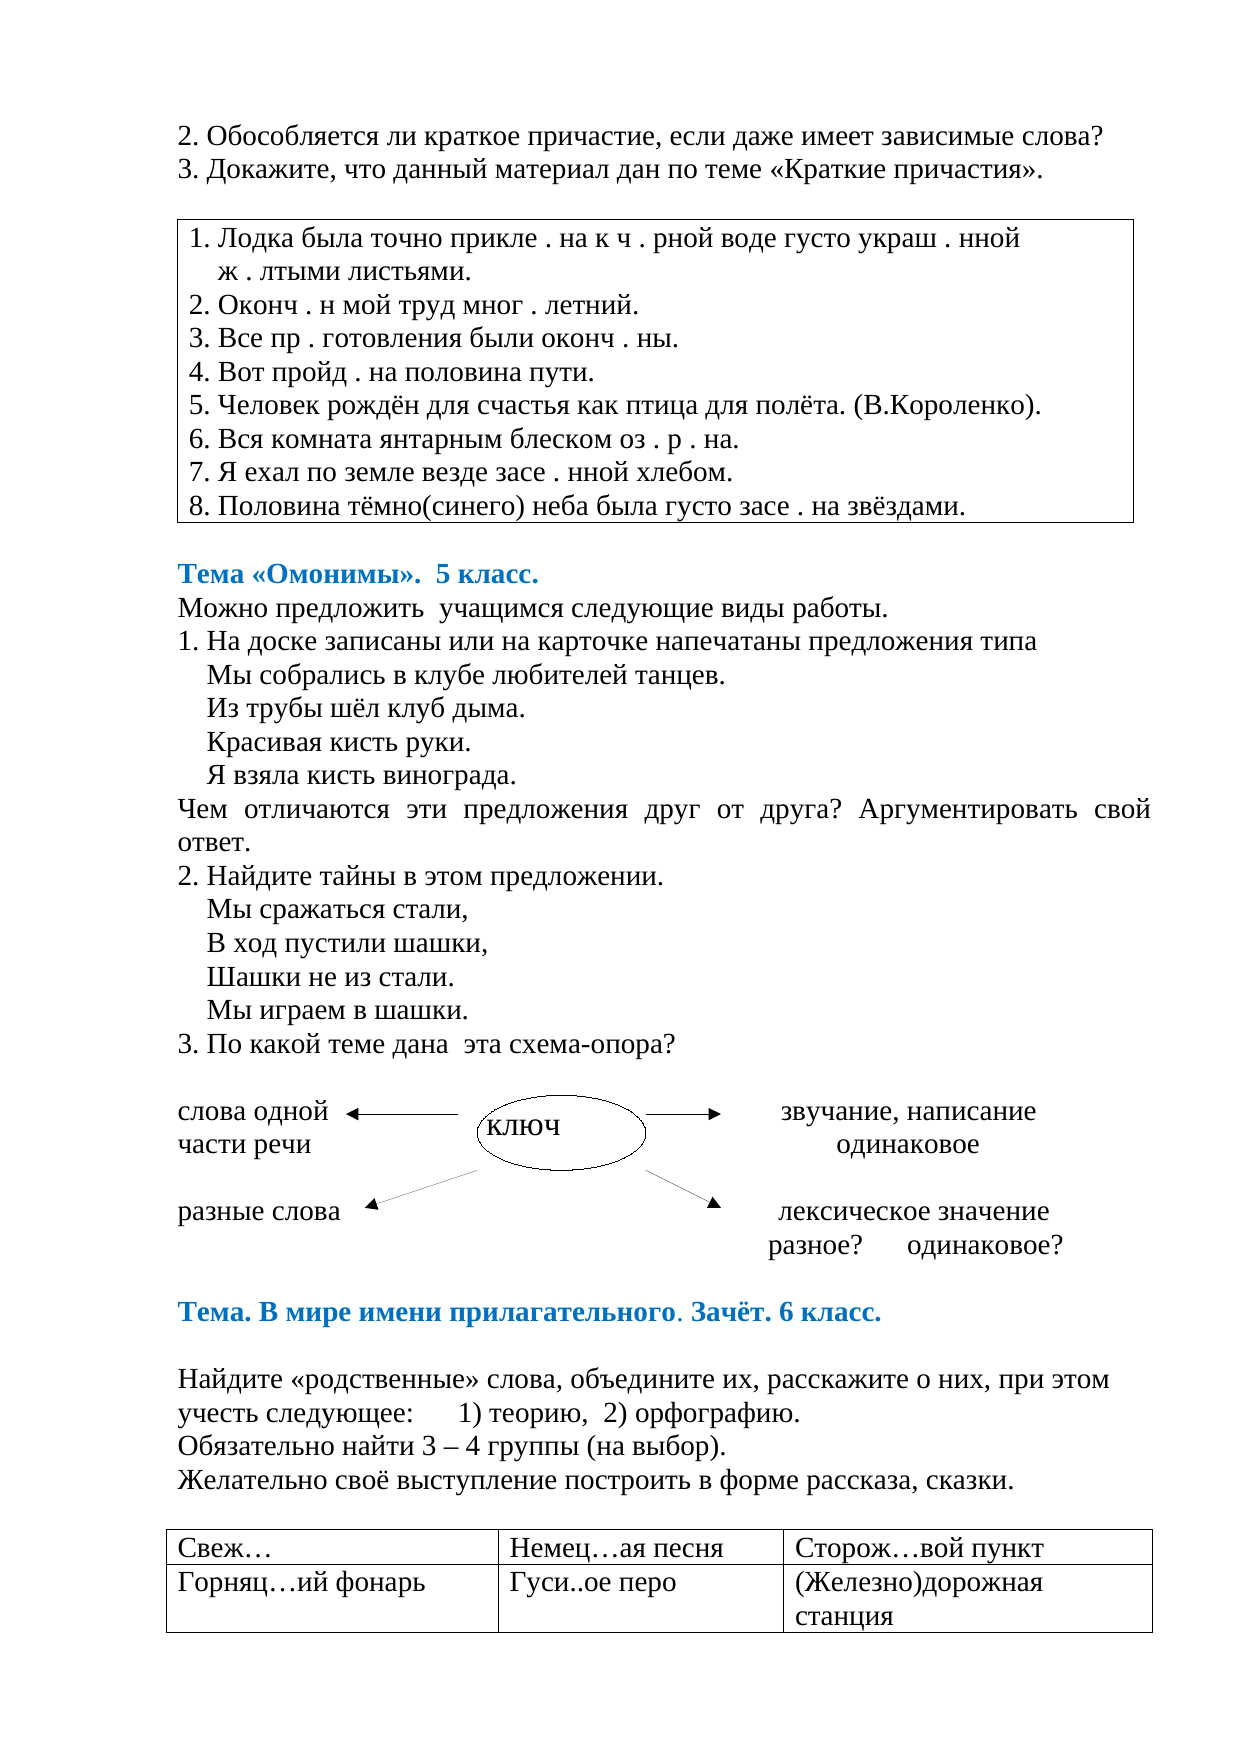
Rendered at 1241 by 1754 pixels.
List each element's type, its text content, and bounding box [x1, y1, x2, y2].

table_header Свеж… [167, 1530, 498, 1563]
table_cell (Железно)дорожная станция [784, 1565, 1152, 1632]
text Тема «Омонимы». 5 класс. [177, 556, 1152, 590]
text 2. Обособляется ли краткое причастие, если даже имеет зависимые слова? [177, 118, 1152, 152]
text части речи одинаковое [177, 1126, 501, 1160]
table_cell Горняц…ий фонарь [167, 1565, 498, 1632]
text В ход пустили шашки, [177, 925, 1152, 959]
text Можно предложить учащимся следующие виды работы. [177, 590, 1152, 623]
text Найдите «родственные» слова, объедините их, расскажите о них, при этом учесть следующее: 1) теорию, 2) орфографию. [177, 1361, 1152, 1428]
text Желательно своё выступление построить в форме рассказа, сказки. [177, 1462, 1152, 1495]
text разные слова лексическое значение [177, 1193, 1152, 1227]
table_cell Гуси..ое перо [499, 1565, 783, 1632]
text Тема. В мире имени прилагательного. Зачёт. 6 класс. [177, 1294, 1152, 1328]
text 3. По какой теме дана эта схема-опора? [177, 1026, 1152, 1059]
text Шашки не из стали. [177, 959, 1152, 992]
text части речи одинаковое [622, 1126, 1152, 1160]
text 1. На доске записаны или на карточке напечатаны предложения типа [177, 623, 1152, 657]
text Чем отличаются эти предложения друг от друга? Аргументировать свой ответ. [177, 791, 1152, 858]
text Мы сражаться стали, [177, 892, 1152, 925]
text Красивая кисть руки. [177, 724, 1152, 757]
text 3. Докажите, что данный материал дан по теме «Краткие причастия». [177, 152, 1152, 185]
table_header Немец…ая песня [499, 1530, 783, 1563]
text разное? одинаковое? [177, 1227, 1152, 1261]
table_header 1. Лодка была точно прикле . на к ч . рной воде густо украш . нной ж . лтыми листьями. 2. Оконч . н мой труд мног . летний. 3. Все пр . готовления были оконч . ны. 4. Вот пройд . на половина пути. 5. Человек рождён для счастья как птица для полёта. (В.Короленко). 6. Вся комната янтарным блеском оз . р . на. 7. Я ехал по земле везде засе . нной хлебом. 8. Половина тёмно(синего) неба была густо засе . на звёздами. [178, 220, 1133, 522]
text Мы играем в шашки. [177, 992, 1152, 1026]
table_header Сторож…вой пункт [784, 1530, 1152, 1563]
text Мы собрались в клубе любителей танцев. [177, 657, 1152, 690]
text Обязательно найти 3 – 4 группы (на выбор). [177, 1428, 1152, 1462]
text 2. Найдите тайны в этом предложении. [177, 858, 1152, 892]
text Я взяла кисть винограда. [177, 757, 1152, 791]
text слова одной звучание, написание [177, 1093, 1152, 1126]
text Из трубы шёл клуб дыма. [177, 690, 1152, 724]
